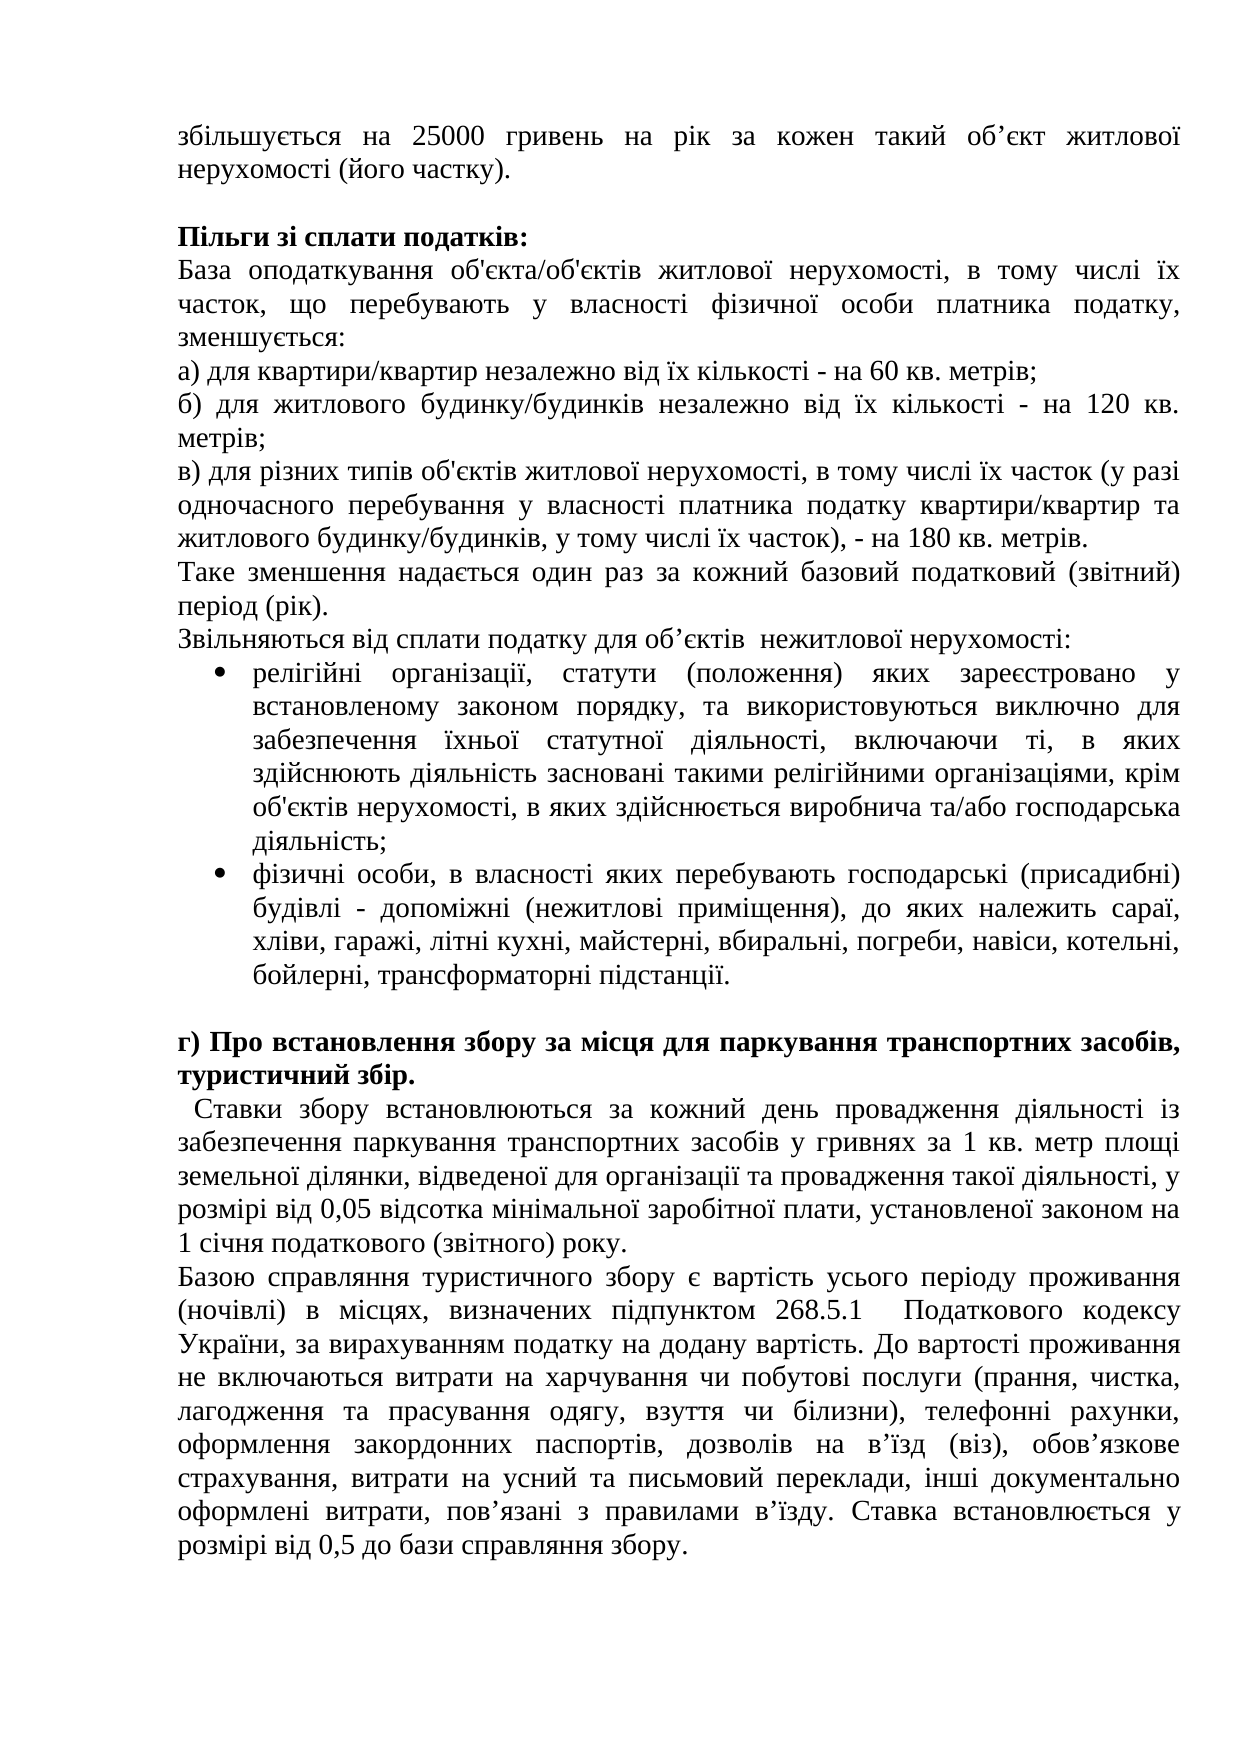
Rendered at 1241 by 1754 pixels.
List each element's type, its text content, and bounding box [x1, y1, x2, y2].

text б) для житлового будинку/будинків незалежно від їх кількості - на 120 кв. метрів; [177, 386, 1181, 453]
list фізичні особи, в власності яких перебувають господарські (присадибні) будівлі - допоміжні (нежитлові приміщення), до яких належить сараї, хліви, гаражі, літні кухні, майстерні, вбиральні, погреби, навіси, котельні, бойлерні, трансформаторні підстанції. [215, 856, 1181, 990]
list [177, 118, 1181, 185]
text Таке зменшення надається один раз за кожний базовий податковий (звітний) період (рік). [177, 554, 1181, 621]
text а) для квартири/квартир незалежно від їх кількості - на 60 кв. метрів; [177, 353, 1181, 386]
text Базою справляння туристичного збору є вартість усього періоду проживання (ночівлі) в місцях, визначених підпунктом 268.5.1 Податкового кодексу України, за вирахуванням податку на додану вартість. До вартості проживання не включаються витрати на харчування чи побутові послуги (прання, чистка, лагодження та прасування одягу, взуття чи білизни), телефонні рахунки, оформлення закордонних паспортів, дозволів на в’їзд (віз), обов’язкове страхування, витрати на усний та письмовий переклади, інші документально оформлені витрати, пов’язані з правилами в’їзду. Ставка встановлюється у розмірі від 0,5 до бази справляння збору. [177, 1259, 1181, 1561]
text Звільняються від сплати податку для об’єктів нежитлової нерухомості: [177, 621, 1181, 655]
text Ставки збору встановлюються за кожний день провадження діяльності із забезпечення паркування транспортних засобів у гривнях за площі земельної ділянки, відведеної для організації та провадження такої діяльності, у розмірі від 0,05 відсотка мінімальної заробітної плати, установленої законом на 1 січня податкового (звітного) року. [177, 1091, 1181, 1259]
text г) Про встановлення збору за місця для паркування транспортних засобів, туристичний збір. [177, 1024, 1181, 1091]
text Пільги зі сплати податків: [177, 219, 1181, 252]
text База оподаткування об'єкта/об'єктів житлової нерухомості, в тому числі їх часток, що перебувають у власності фізичної особи платника податку, зменшується: [177, 252, 1181, 353]
list релігійні організації, статути (положення) яких зареєстровано у встановленому законом порядку, та використовуються виключно для забезпечення їхньої статутної діяльності, включаючи ті, в яких здійснюють діяльність засновані такими релігійними організаціями, крім об'єктів нерухомості, в яких здійснюється виробнича та/або господарська діяльність; [215, 655, 1181, 856]
text в) для різних типів об'єктів житлової нерухомості, в тому числі їх часток (у разі одночасного перебування у власності платника податку квартири/квартир та житлового будинку/будинків, у тому числі їх часток), - на 180 кв. метрів. [177, 453, 1181, 554]
